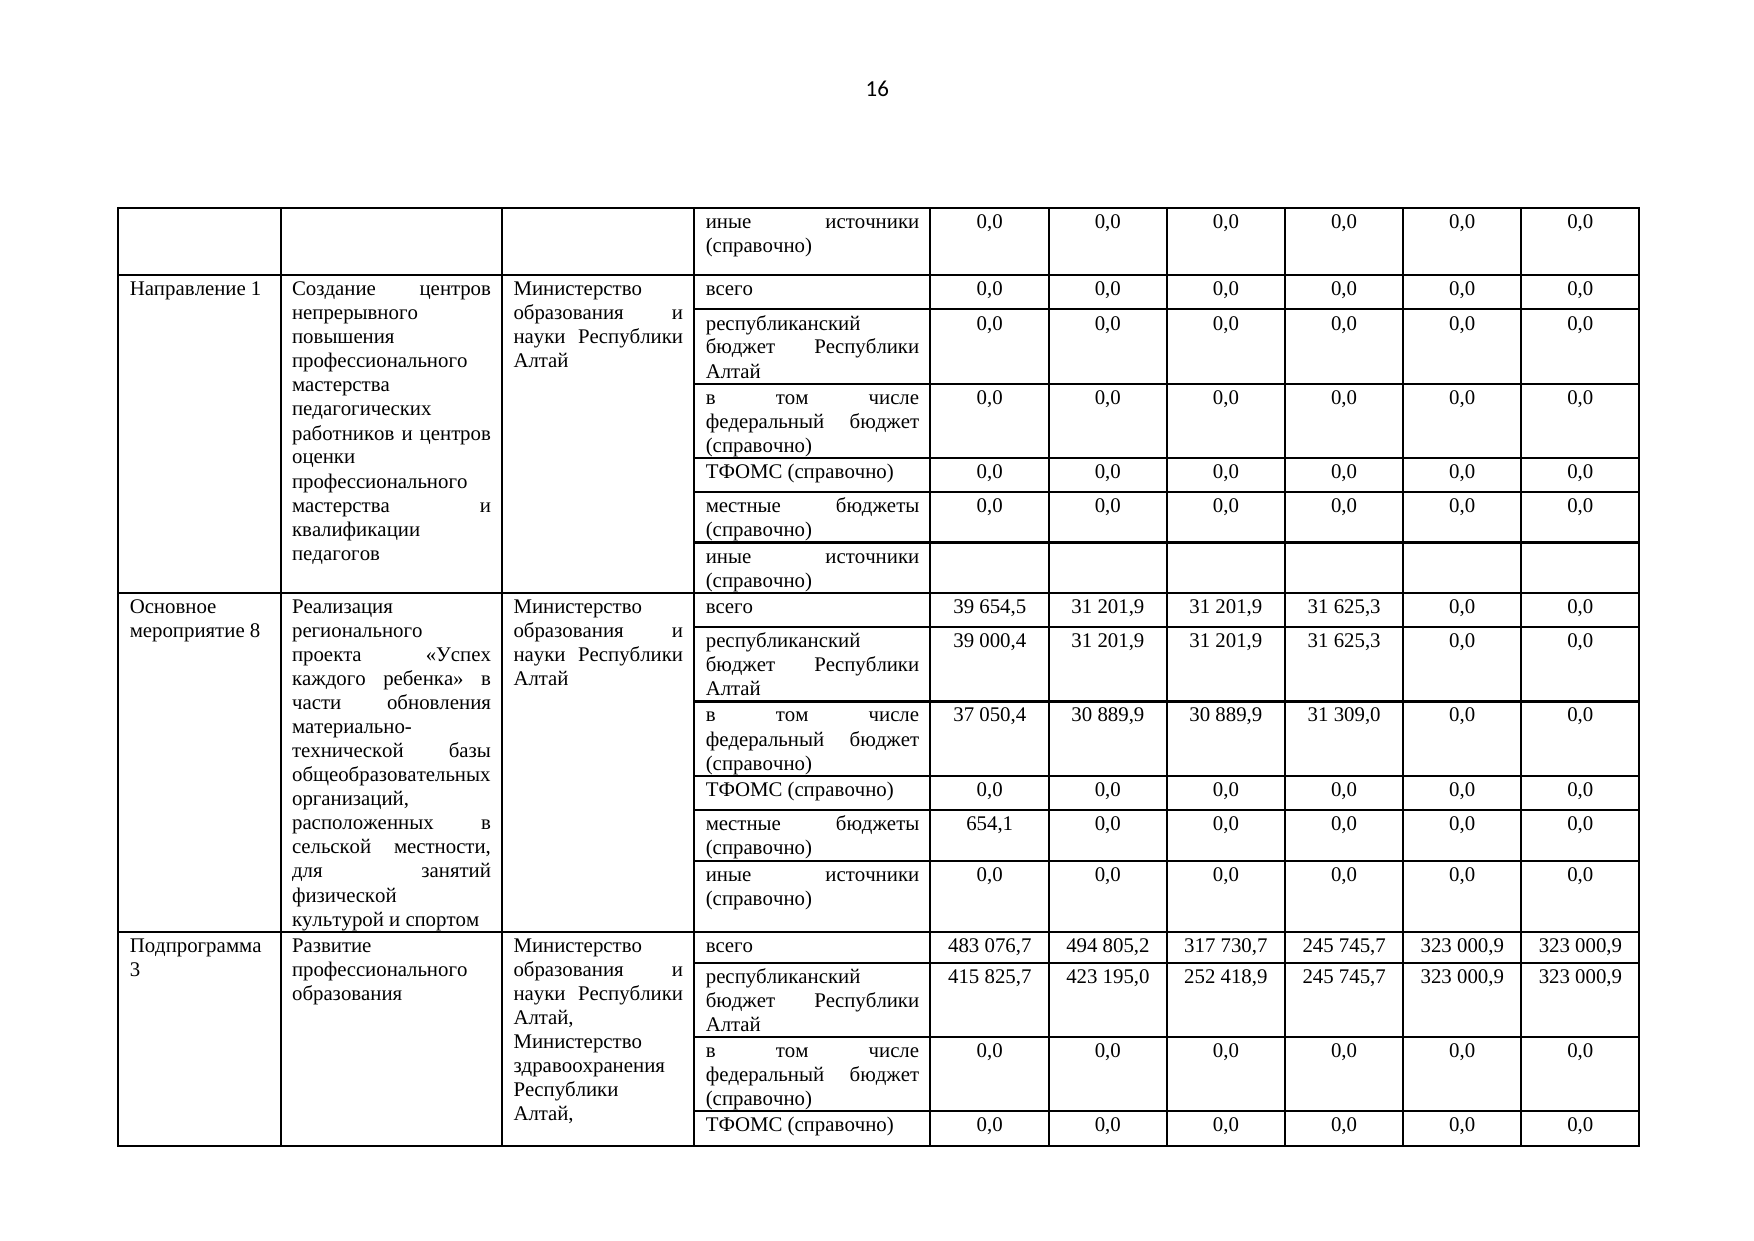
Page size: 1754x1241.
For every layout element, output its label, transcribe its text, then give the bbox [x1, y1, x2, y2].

table_cell 0,0 [1050, 385, 1166, 457]
table_cell 37 050,4 [931, 703, 1048, 774]
table_cell 0,0 [1168, 459, 1284, 491]
table_cell 0,0 [931, 459, 1048, 491]
table_cell [1286, 544, 1402, 592]
table_cell 0,0 [1050, 310, 1166, 383]
table_cell 0,0 [1168, 209, 1284, 274]
table_cell 0,0 [1168, 493, 1284, 541]
table_cell 0,0 [1168, 1112, 1284, 1144]
table_cell ТФОМС (справочно) [695, 1112, 929, 1144]
table_cell 0,0 [1522, 276, 1638, 308]
table_cell 0,0 [1050, 811, 1166, 860]
table_cell 0,0 [931, 493, 1048, 541]
table_cell 0,0 [1286, 493, 1402, 541]
table_cell 0,0 [1050, 1112, 1166, 1144]
table_cell 0,0 [931, 385, 1048, 457]
table_cell 0,0 [1522, 811, 1638, 860]
table_cell 0,0 [1050, 276, 1166, 308]
table_cell 0,0 [931, 276, 1048, 308]
table_cell 0,0 [1522, 1112, 1638, 1144]
table_cell 0,0 [1286, 1112, 1402, 1144]
table_cell [1168, 544, 1284, 592]
table_cell республиканский бюджет Республики Алтай [695, 628, 929, 700]
table_cell 0,0 [1404, 811, 1520, 860]
table_cell 0,0 [1522, 862, 1638, 931]
table_cell 0,0 [1168, 811, 1284, 860]
table_cell всего [695, 933, 929, 962]
table_cell Реализация регионального проекта «Успех каждого ребенка» в части обновления материально-технической базы общеобразовательных организаций, расположенных в сельской местности, для занятий физической культурой и спортом [282, 594, 501, 931]
table_cell 0,0 [1404, 777, 1520, 809]
table_cell 39 000,4 [931, 628, 1048, 700]
table_cell 0,0 [1050, 493, 1166, 541]
table_cell 0,0 [1404, 1112, 1520, 1144]
table_cell 30 889,9 [1168, 703, 1284, 774]
table_cell ТФОМС (справочно) [695, 777, 929, 809]
table_cell 31 201,9 [1168, 628, 1284, 700]
table_cell 323 000,9 [1404, 933, 1520, 962]
table_cell иные источники (справочно) [695, 544, 929, 592]
table_cell 0,0 [1286, 459, 1402, 491]
table_cell 0,0 [1286, 811, 1402, 860]
table_cell 245 745,7 [1286, 933, 1402, 962]
table_cell 0,0 [1404, 594, 1520, 626]
table_cell 30 889,9 [1050, 703, 1166, 774]
table_cell 0,0 [1050, 459, 1166, 491]
table_cell 0,0 [1522, 493, 1638, 541]
table_cell 0,0 [1050, 777, 1166, 809]
table_cell 245 745,7 [1286, 964, 1402, 1036]
table_cell Направление 1 [119, 276, 280, 592]
table_cell Создание центров непрерывного повышения профессионального мастерства педагогических работников и центров оценки профессионального мастерства и квалификации педагогов [282, 276, 501, 592]
table_cell 317 730,7 [1168, 933, 1284, 962]
table_cell Основное мероприятие 8 [119, 594, 280, 931]
table_cell 0,0 [1522, 385, 1638, 457]
table_cell 0,0 [931, 862, 1048, 931]
table_cell 0,0 [1522, 209, 1638, 274]
table_cell 0,0 [1050, 862, 1166, 931]
table_cell 0,0 [1404, 862, 1520, 931]
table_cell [503, 933, 693, 1144]
table_cell 0,0 [1522, 310, 1638, 383]
table_cell 0,0 [931, 1112, 1048, 1144]
table_cell всего [695, 276, 929, 308]
table_cell 0,0 [1168, 276, 1284, 308]
table_cell 0,0 [1404, 310, 1520, 383]
table_cell в том числе федеральный бюджет (справочно) [695, 703, 929, 774]
table_cell 0,0 [1522, 777, 1638, 809]
table_cell 0,0 [1286, 310, 1402, 383]
table_cell местные бюджеты (справочно) [695, 811, 929, 860]
table_cell 0,0 [1168, 385, 1284, 457]
table_cell 0,0 [1286, 862, 1402, 931]
table_cell [1050, 544, 1166, 592]
table_cell Подпрограмма 3 [119, 933, 280, 1144]
table_cell 31 309,0 [1286, 703, 1402, 774]
table_cell 323 000,9 [1522, 964, 1638, 1036]
table_cell всего [695, 594, 929, 626]
table_cell республиканский бюджет Республики Алтай [695, 310, 929, 383]
table_cell 31 201,9 [1168, 594, 1284, 626]
table_cell иные источники (справочно) [695, 862, 929, 931]
table_cell 0,0 [1404, 628, 1520, 700]
table_cell 0,0 [1404, 1038, 1520, 1110]
table_cell 0,0 [1286, 777, 1402, 809]
table_cell 415 825,7 [931, 964, 1048, 1036]
table_cell 323 000,9 [1522, 933, 1638, 962]
table_cell 0,0 [1404, 209, 1520, 274]
table_cell в том числе федеральный бюджет (справочно) [695, 1038, 929, 1110]
table_cell местные бюджеты (справочно) [695, 493, 929, 541]
table_cell 0,0 [1404, 276, 1520, 308]
table_cell 31 625,3 [1286, 628, 1402, 700]
table_cell 0,0 [1286, 1038, 1402, 1110]
table_cell [1522, 544, 1638, 592]
table_cell 0,0 [931, 310, 1048, 383]
table_cell 0,0 [1168, 777, 1284, 809]
table_cell 31 201,9 [1050, 594, 1166, 626]
table_cell 31 625,3 [1286, 594, 1402, 626]
table_cell ТФОМС (справочно) [695, 459, 929, 491]
table_cell Развитие профессионального образования [282, 933, 501, 1144]
table_cell 0,0 [931, 209, 1048, 274]
table_cell 494 805,2 [1050, 933, 1166, 962]
table_cell иные источники (справочно) [695, 209, 929, 274]
table_cell 0,0 [1522, 628, 1638, 700]
table_cell 323 000,9 [1404, 964, 1520, 1036]
table_cell [931, 544, 1048, 592]
table_cell 39 654,5 [931, 594, 1048, 626]
table_cell 252 418,9 [1168, 964, 1284, 1036]
table_cell в том числе федеральный бюджет (справочно) [695, 385, 929, 457]
table_cell 0,0 [1404, 493, 1520, 541]
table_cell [503, 276, 693, 592]
table_cell республиканский бюджет Республики Алтай [695, 964, 929, 1036]
table_cell 0,0 [931, 1038, 1048, 1110]
table_cell 0,0 [1168, 1038, 1284, 1110]
table_cell Министерство образования и науки Республики Алтай [503, 594, 693, 931]
table_cell 654,1 [931, 811, 1048, 860]
table_cell 0,0 [1404, 703, 1520, 774]
table_cell 0,0 [931, 777, 1048, 809]
table_cell 0,0 [1286, 385, 1402, 457]
table_cell 0,0 [1404, 459, 1520, 491]
table_cell 483 076,7 [931, 933, 1048, 962]
table_cell 0,0 [1522, 1038, 1638, 1110]
table_cell 0,0 [1522, 459, 1638, 491]
table_cell 423 195,0 [1050, 964, 1166, 1036]
table_cell 31 201,9 [1050, 628, 1166, 700]
table_cell 0,0 [1286, 209, 1402, 274]
table_cell 0,0 [1168, 862, 1284, 931]
table_cell 0,0 [1168, 310, 1284, 383]
table_cell [1404, 544, 1520, 592]
table_cell 0,0 [1404, 385, 1520, 457]
table_cell 0,0 [1522, 703, 1638, 774]
table_cell 0,0 [1050, 209, 1166, 274]
table_cell 0,0 [1050, 1038, 1166, 1110]
table_cell 0,0 [1522, 594, 1638, 626]
table_cell 0,0 [1286, 276, 1402, 308]
